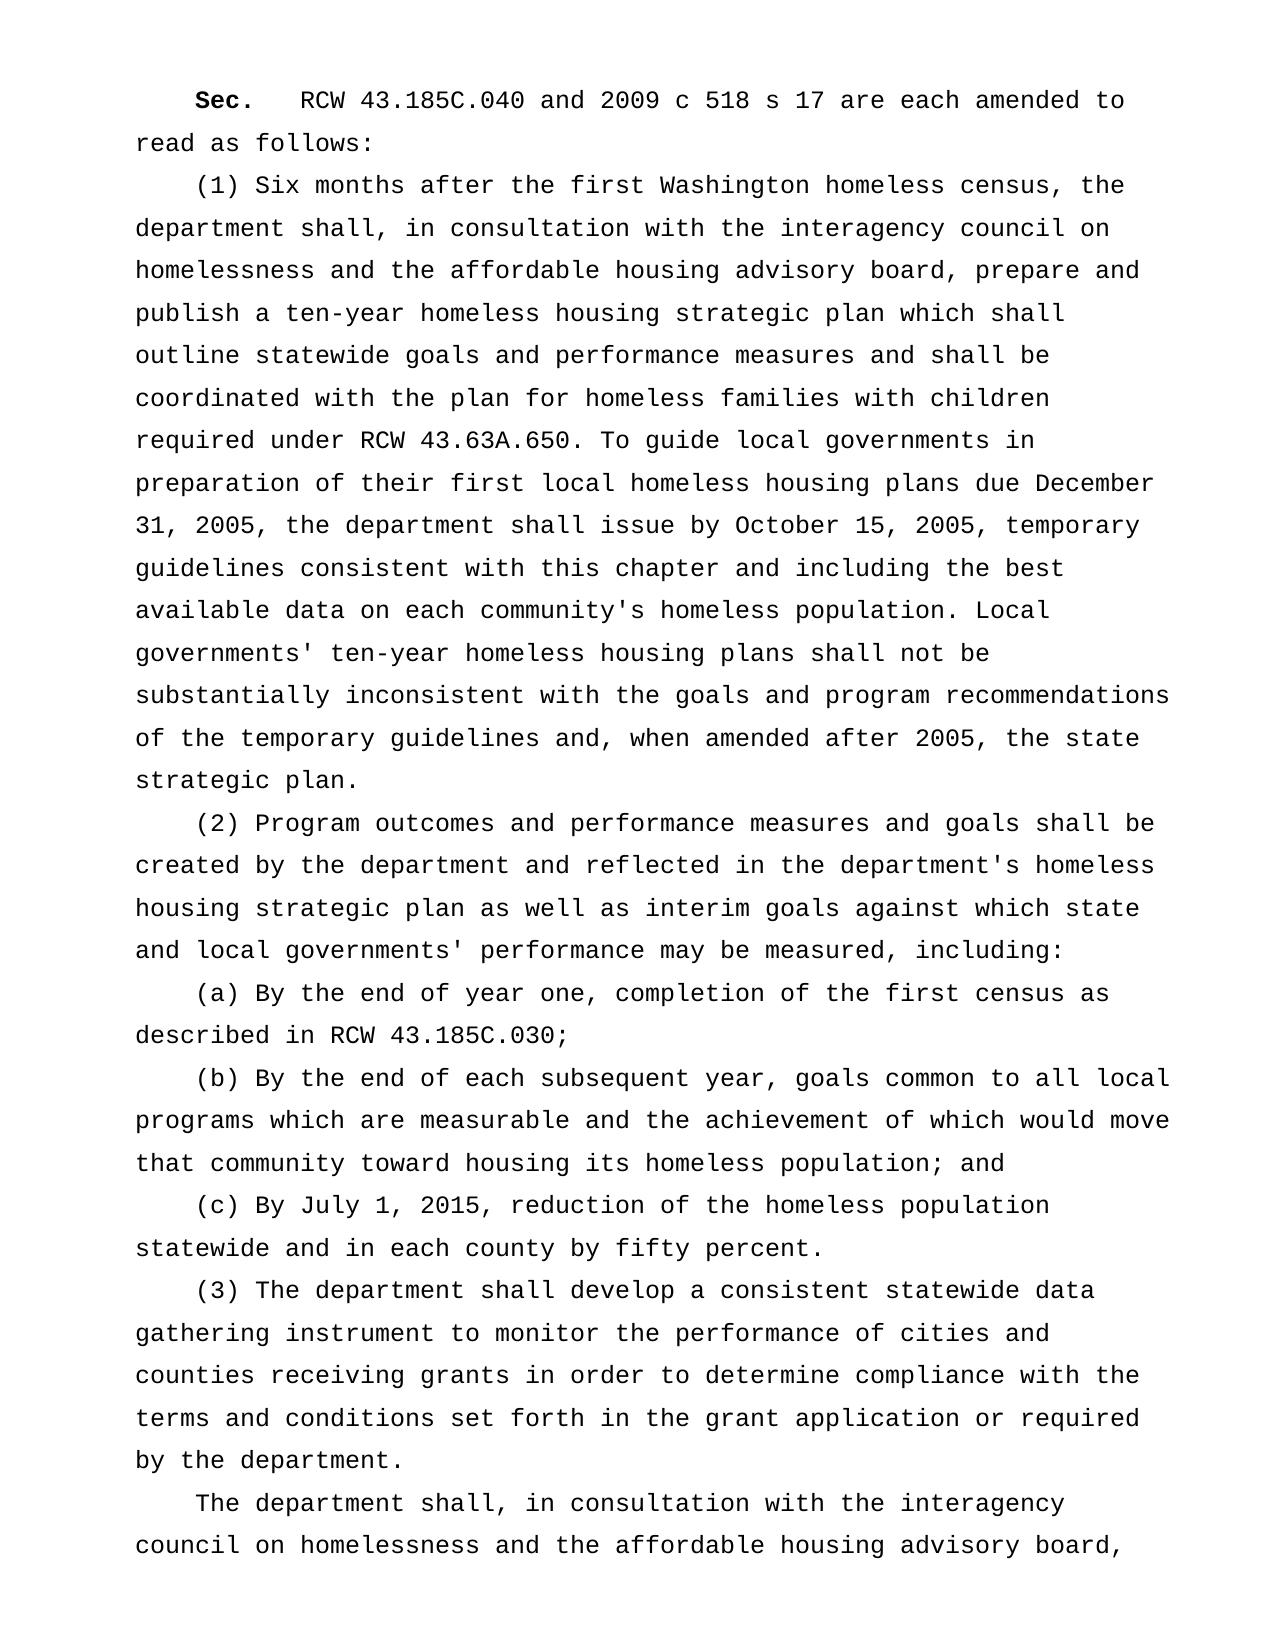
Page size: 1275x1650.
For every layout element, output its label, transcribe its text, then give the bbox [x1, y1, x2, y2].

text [135, 1477, 1170, 1562]
text (b) By the end of each subsequent year, goals common to all local programs which are measurable and the achievement of which would move that community toward housing its homeless population; and [135, 1052, 1170, 1180]
text (c) By July 1, 2015, reduction of the homeless population statewide and in each county by fifty percent. [135, 1180, 1170, 1265]
text (1) Six months after the first Washington homeless census, the department shall, in consultation with the interagency council on homelessness and the affordable housing advisory board, prepare and publish a ten-year homeless housing strategic plan which shall outline statewide goals and performance measures and shall be coordinated with the plan for homeless families with children required under RCW 43.63A.650. To guide local governments in preparation of their first local homeless housing plans due December 31, 2005, the department shall issue by October 15, 2005, temporary guidelines consistent with this chapter and including the best available data on each community's homeless population. Local governments' ten-year homeless housing plans shall not be substantially inconsistent with the goals and program recommendations of the temporary guidelines and, when amended after 2005, the state strategic plan. [135, 160, 1170, 797]
text (2) Program outcomes and performance measures and goals shall be created by the department and reflected in the department's homeless housing strategic plan as well as interim goals against which state and local governments' performance may be measured, including: [135, 797, 1170, 967]
text (a) By the end of year one, completion of the first census as described in RCW 43.185C.030; [135, 967, 1170, 1052]
text Sec. RCW 43.185C.040 and 2009 c 518 s 17 are each amended to read as follows: [135, 75, 1170, 160]
text (3) The department shall develop a consistent statewide data gathering instrument to monitor the performance of cities and counties receiving grants in order to determine compliance with the terms and conditions set forth in the grant application or required by the department. [135, 1265, 1170, 1477]
